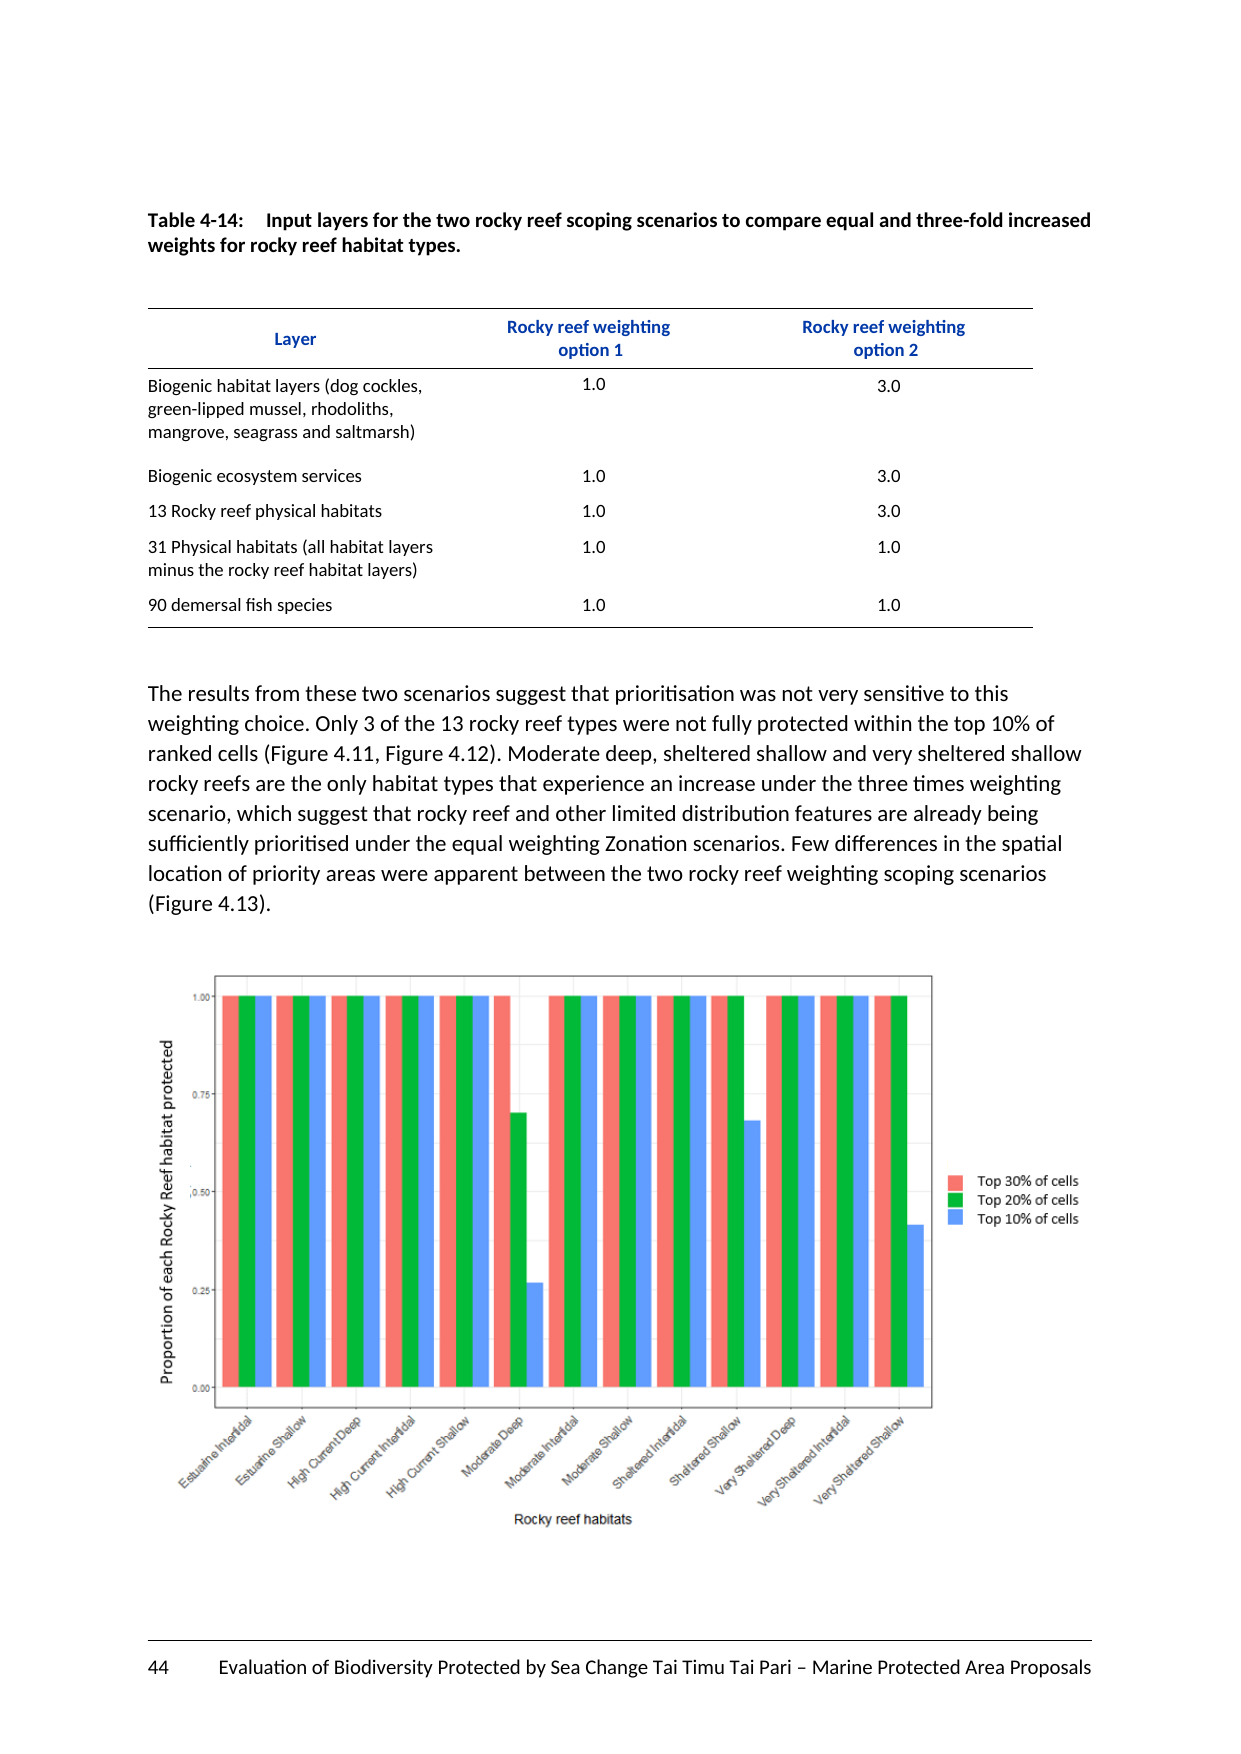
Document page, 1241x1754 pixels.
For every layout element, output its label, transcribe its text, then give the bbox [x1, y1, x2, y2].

table_header Layer [148, 309, 443, 367]
table_cell 31 Physical habitats (all habitat layers minus the rocky reef habitat layers) [148, 529, 443, 587]
table_cell 1.0 [443, 587, 738, 627]
table_cell Biogenic ecosystem services [148, 458, 443, 493]
table_cell Biogenic habitat layers (dog cockles, green-lipped mussel, rhodoliths, mangrove, seagrass and saltmarsh) [148, 369, 443, 458]
table_cell 1.0 [443, 458, 738, 493]
table_cell 13 Rocky reef physical habitats [148, 494, 443, 529]
table_header Rocky reef weighting option 2 [738, 309, 1033, 367]
table_cell 1.0 [738, 529, 1033, 587]
table_cell 3.0 [738, 494, 1033, 529]
table_cell 90 demersal fish species [148, 587, 443, 627]
table_cell 1.0 [738, 587, 1033, 627]
picture [147, 964, 1089, 1537]
table_cell 1.0 [443, 494, 738, 529]
table_cell 3.0 [738, 458, 1033, 493]
table_cell 1.0 [443, 529, 738, 587]
table_cell 3.0 [738, 369, 1033, 458]
table_header Rocky reef weighting option 1 [443, 309, 738, 367]
table_cell 1.0 [443, 369, 738, 458]
